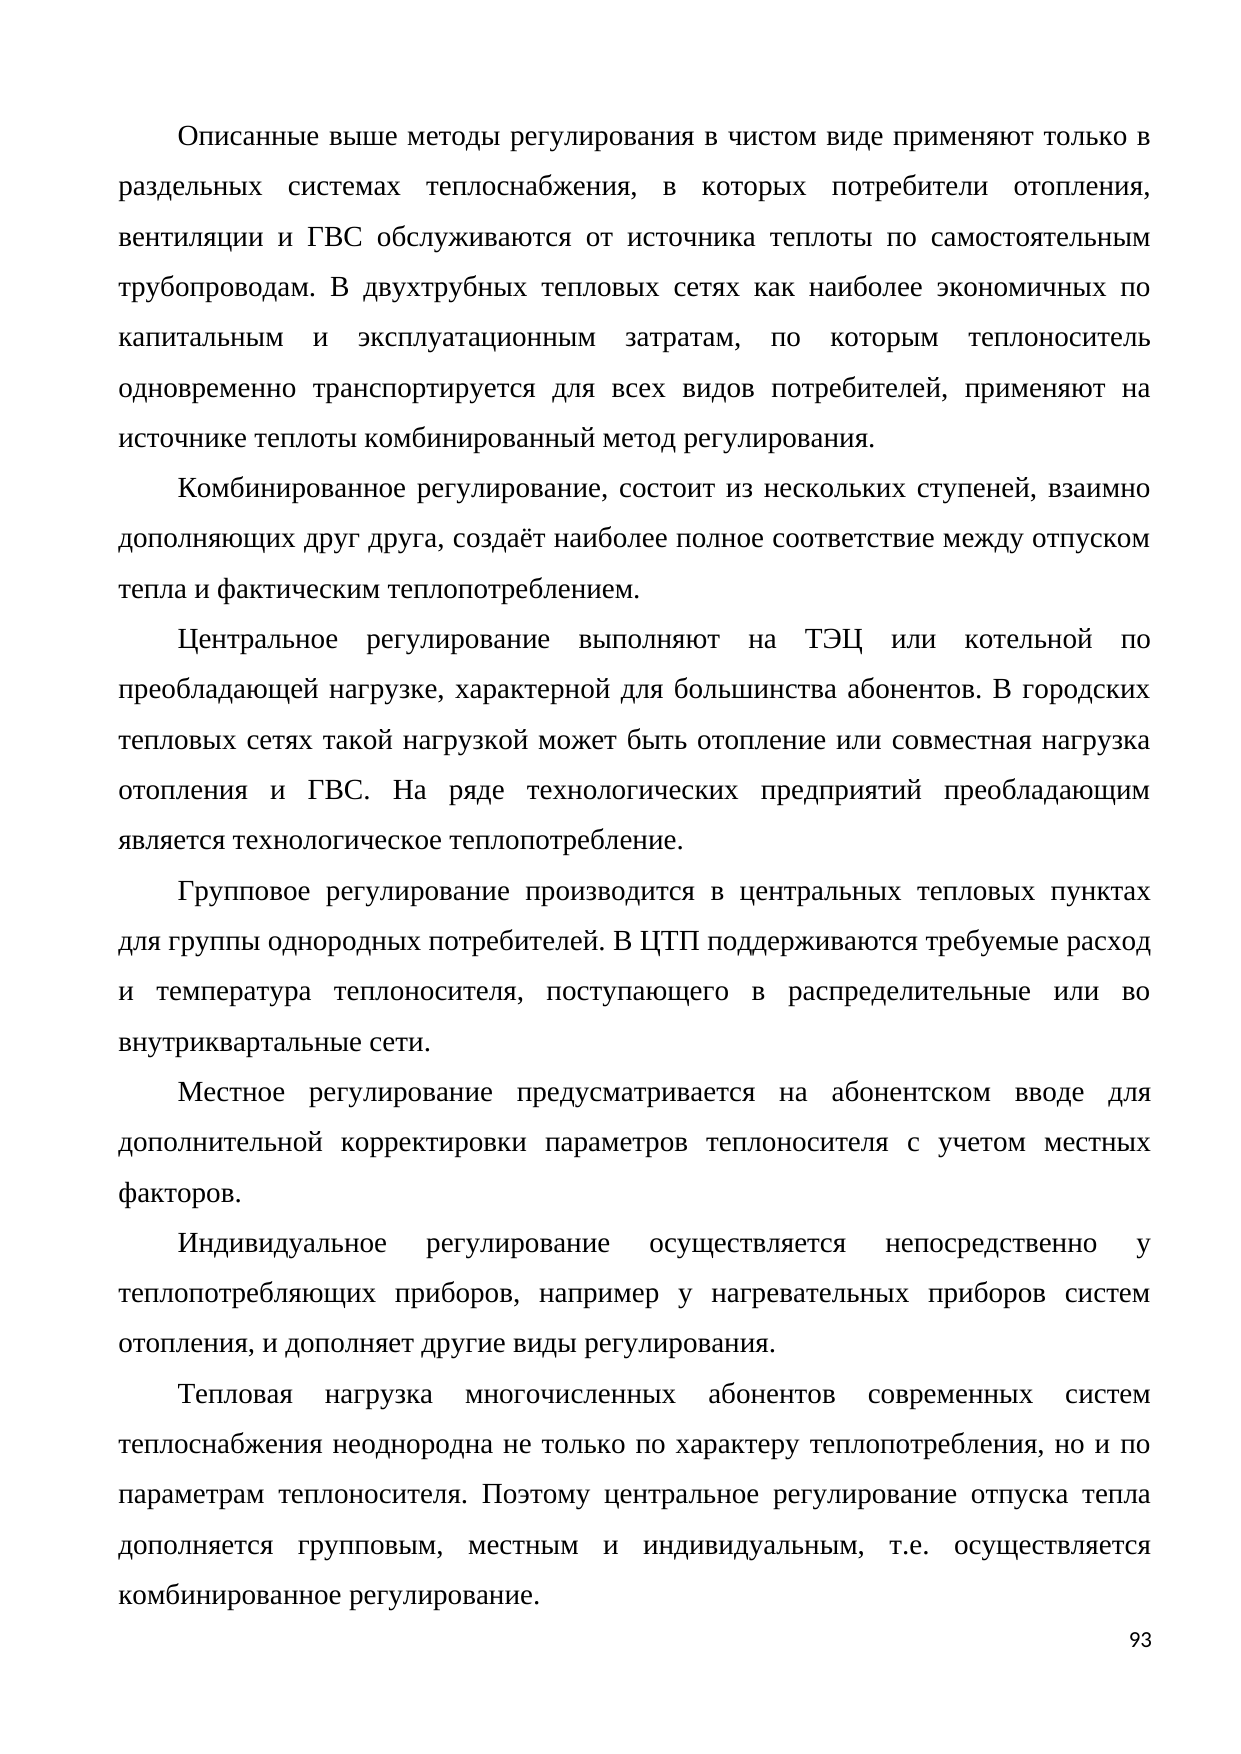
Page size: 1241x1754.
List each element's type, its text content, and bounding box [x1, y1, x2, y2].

text Описанные выше методы регулирования в чистом виде применяют только в раздельных системах теплоснабжения, в которых потребители отопления, вентиляции и ГВС обслуживаются от источника теплоты по самостоятельным трубопроводам. В двухтрубных тепловых сетях как наиболее экономичных по капитальным и эксплуатационным затратам, по которым теплоноситель одновременно транспортируется для всех видов потребителей, применяют на источнике теплоты комбинированный метод регулирования. [118, 118, 1152, 453]
text Индивидуальное регулирование осуществляется непосредственно у теплопотребляющих приборов, например у нагревательных приборов систем отопления, и дополняет другие виды регулирования. [118, 1225, 1152, 1359]
text Местное регулирование предусматривается на абонентском вводе для дополнительной корректировки параметров теплоносителя с учетом местных факторов. [118, 1074, 1152, 1208]
text Групповое регулирование производится в центральных тепловых пунктах для группы однородных потребителей. В ЦТП поддерживаются требуемые расход и температура теплоносителя, поступающего в распределительные или во внутриквартальные сети. [118, 873, 1152, 1057]
text Центральное регулирование выполняют на ТЭЦ или котельной по преобладающей нагрузке, характерной для большинства абонентов. В городских тепловых сетях такой нагрузкой может быть отопление или совместная нагрузка отопления и ГВС. На ряде технологических предприятий преобладающим является технологическое теплопотребление. [118, 621, 1152, 856]
text Комбинированное регулирование, состоит из нескольких ступеней, взаимно дополняющих друг друга, создаёт наиболее полное соответствие между отпуском тепла и фактическим теплопотреблением. [118, 470, 1152, 604]
text Тепловая нагрузка многочисленных абонентов современных систем теплоснабжения неоднородна не только по характеру теплопотребления, но и по параметрам теплоносителя. Поэтому центральное регулирование отпуска тепла дополняется групповым, местным и индивидуальным, т.е. осуществляется комбинированное регулирование. [118, 1376, 1152, 1611]
